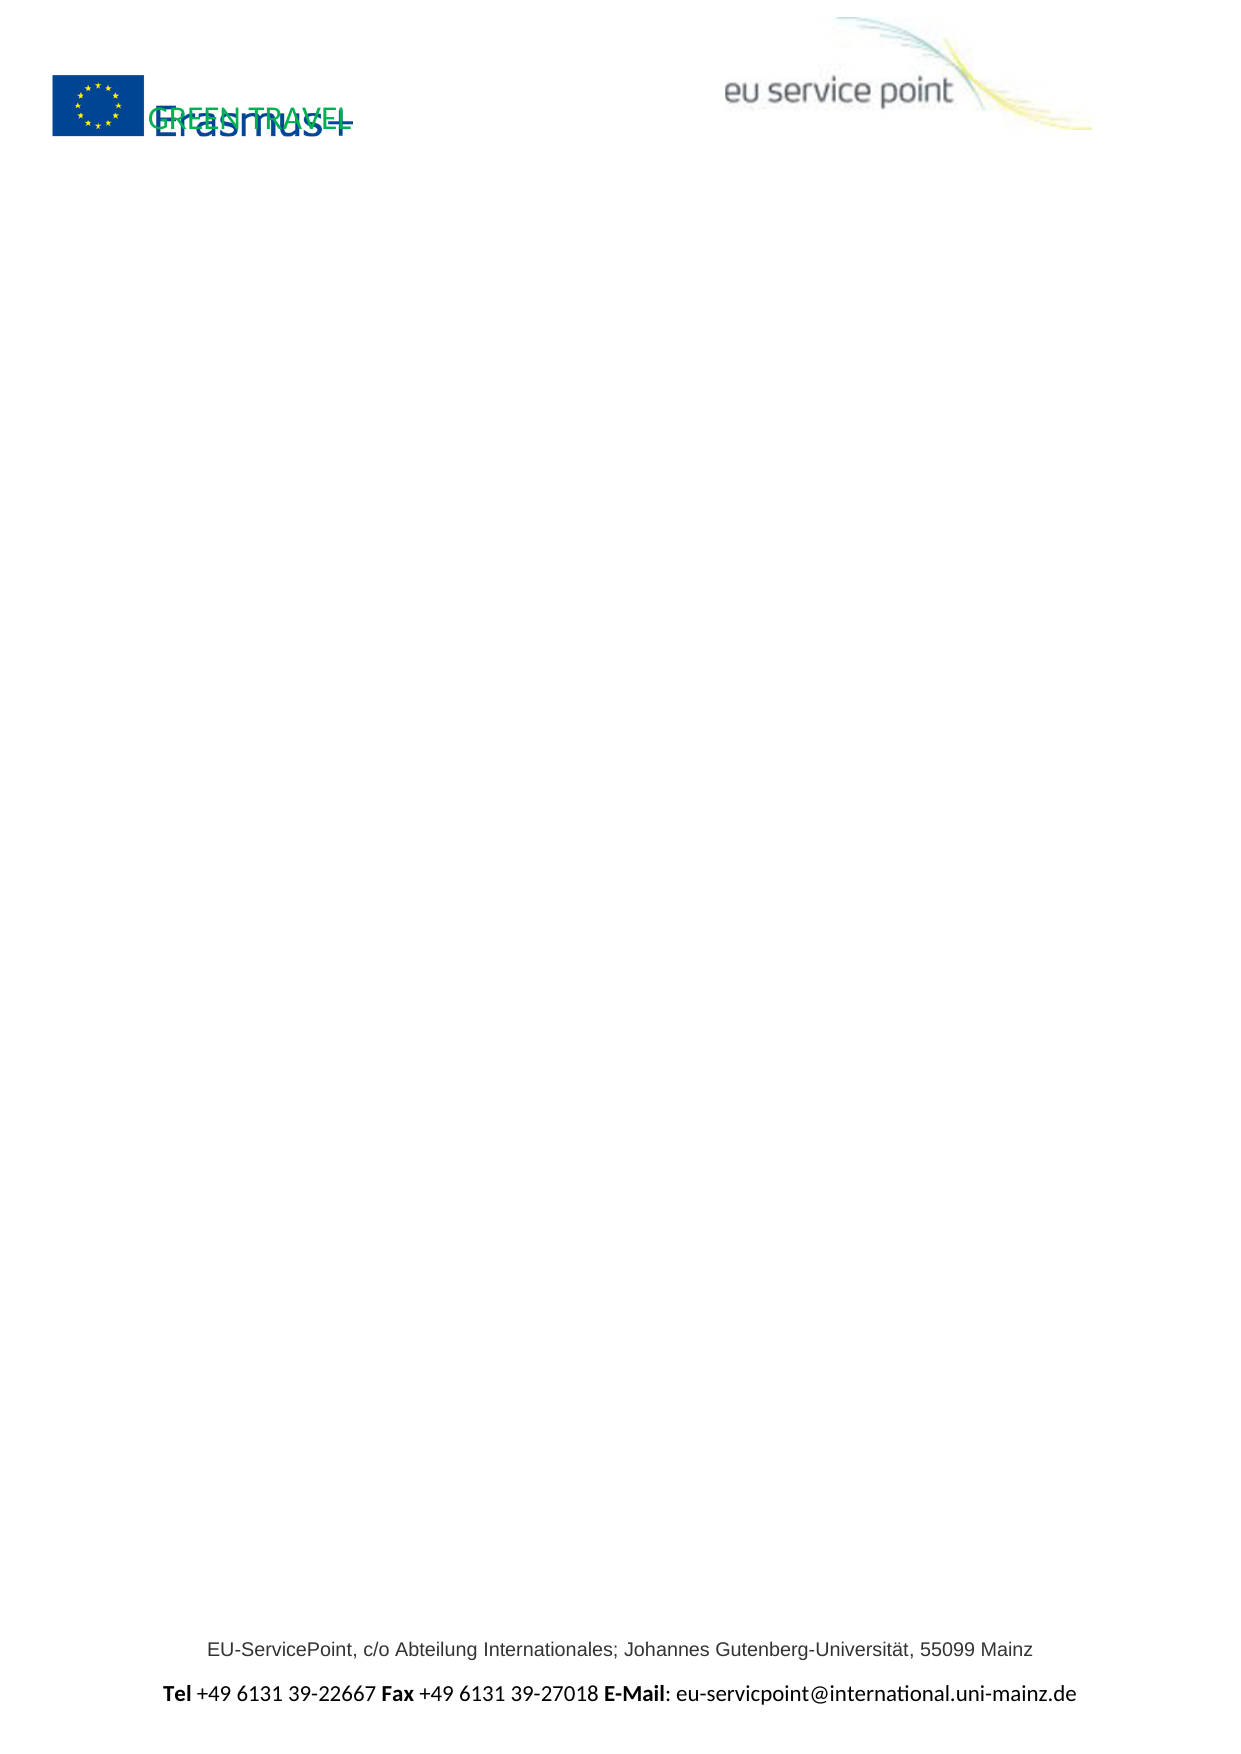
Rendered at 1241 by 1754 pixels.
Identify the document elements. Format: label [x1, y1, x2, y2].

picture [725, 17, 1093, 130]
picture [52, 75, 353, 137]
